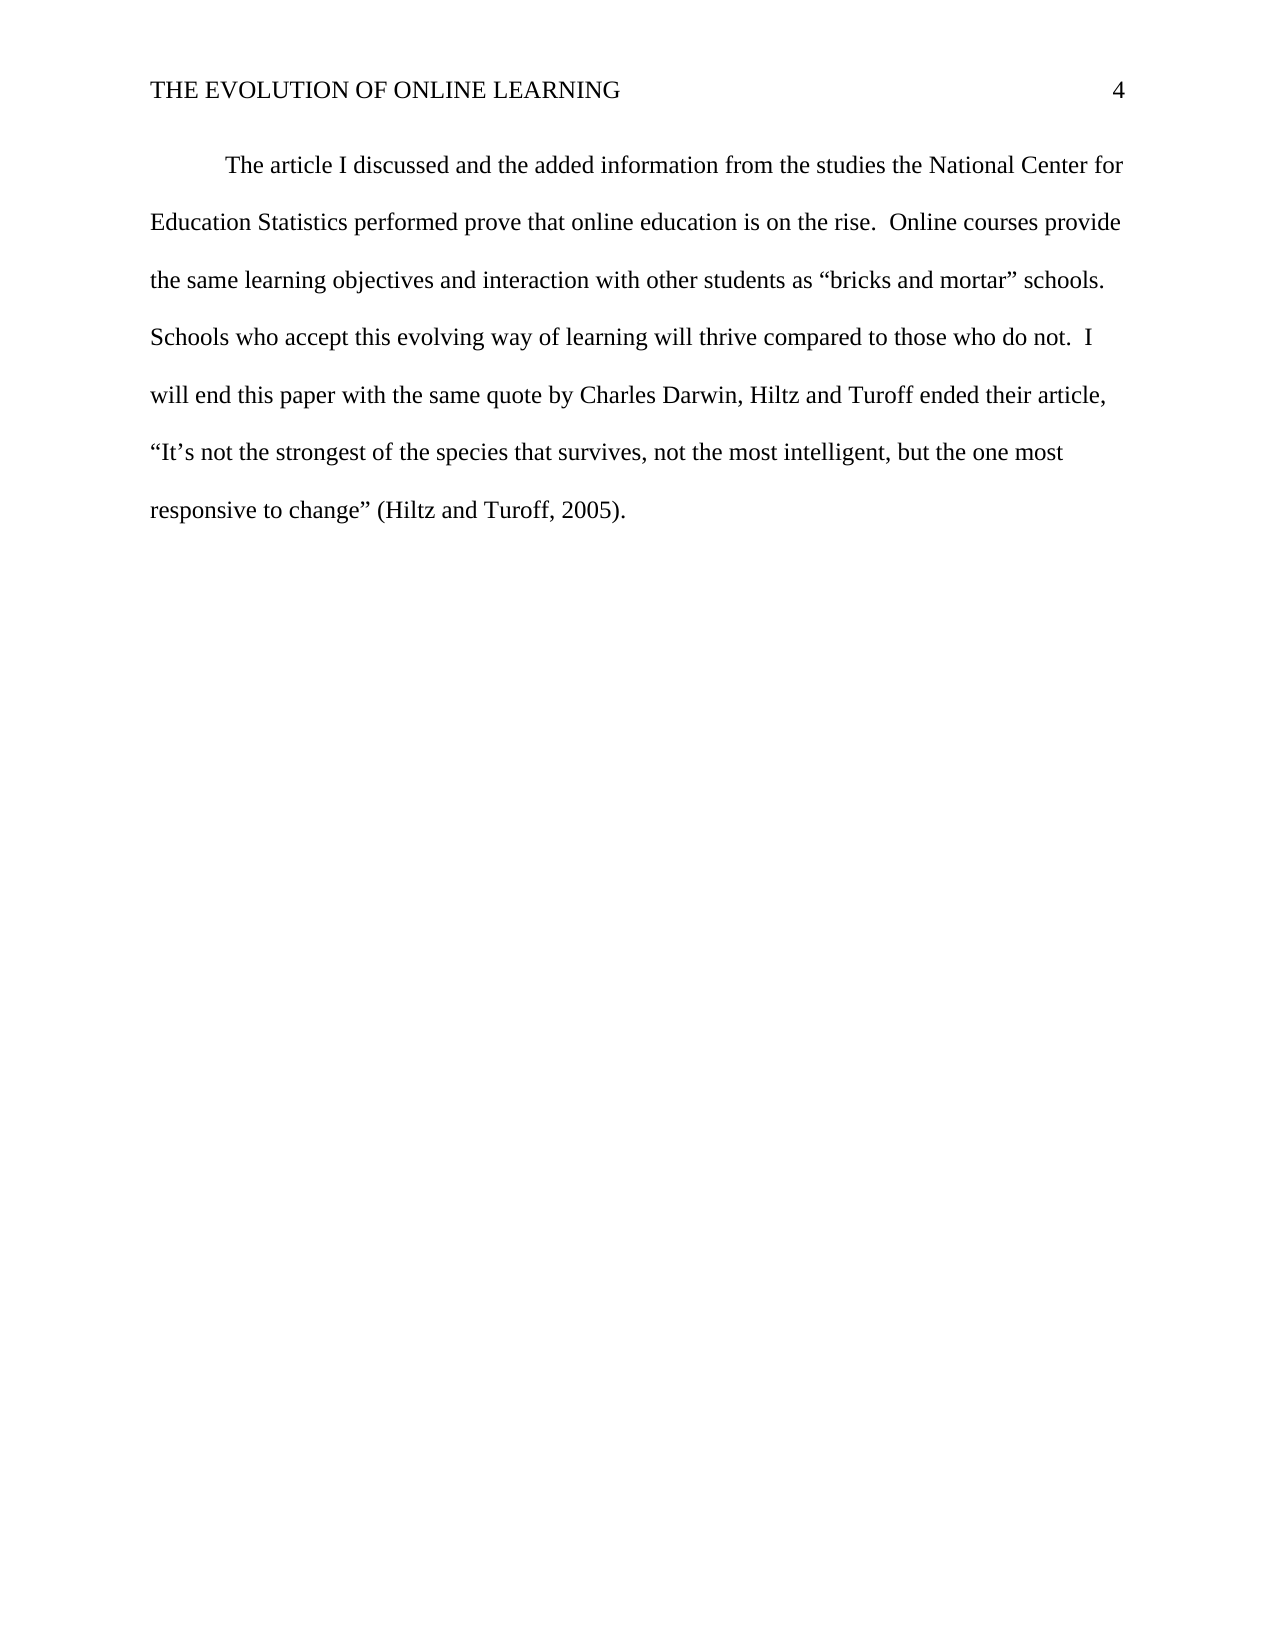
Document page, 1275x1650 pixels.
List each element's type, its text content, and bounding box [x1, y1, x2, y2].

text The article I discussed and the added information from the studies the National Center for Education Statistics performed prove that online education is on the rise. Online courses provide the same learning objectives and interaction with other students as “bricks and mortar” schools. Schools who accept this evolving way of learning will thrive compared to those who do not. I will end this paper with the same quote by Charles Darwin, Hiltz and Turoff ended their article, “It’s not the strongest of the species that survives, not the most intelligent, but the one most responsive to change” (Hiltz and Turoff, 2005). [150, 150, 1125, 524]
